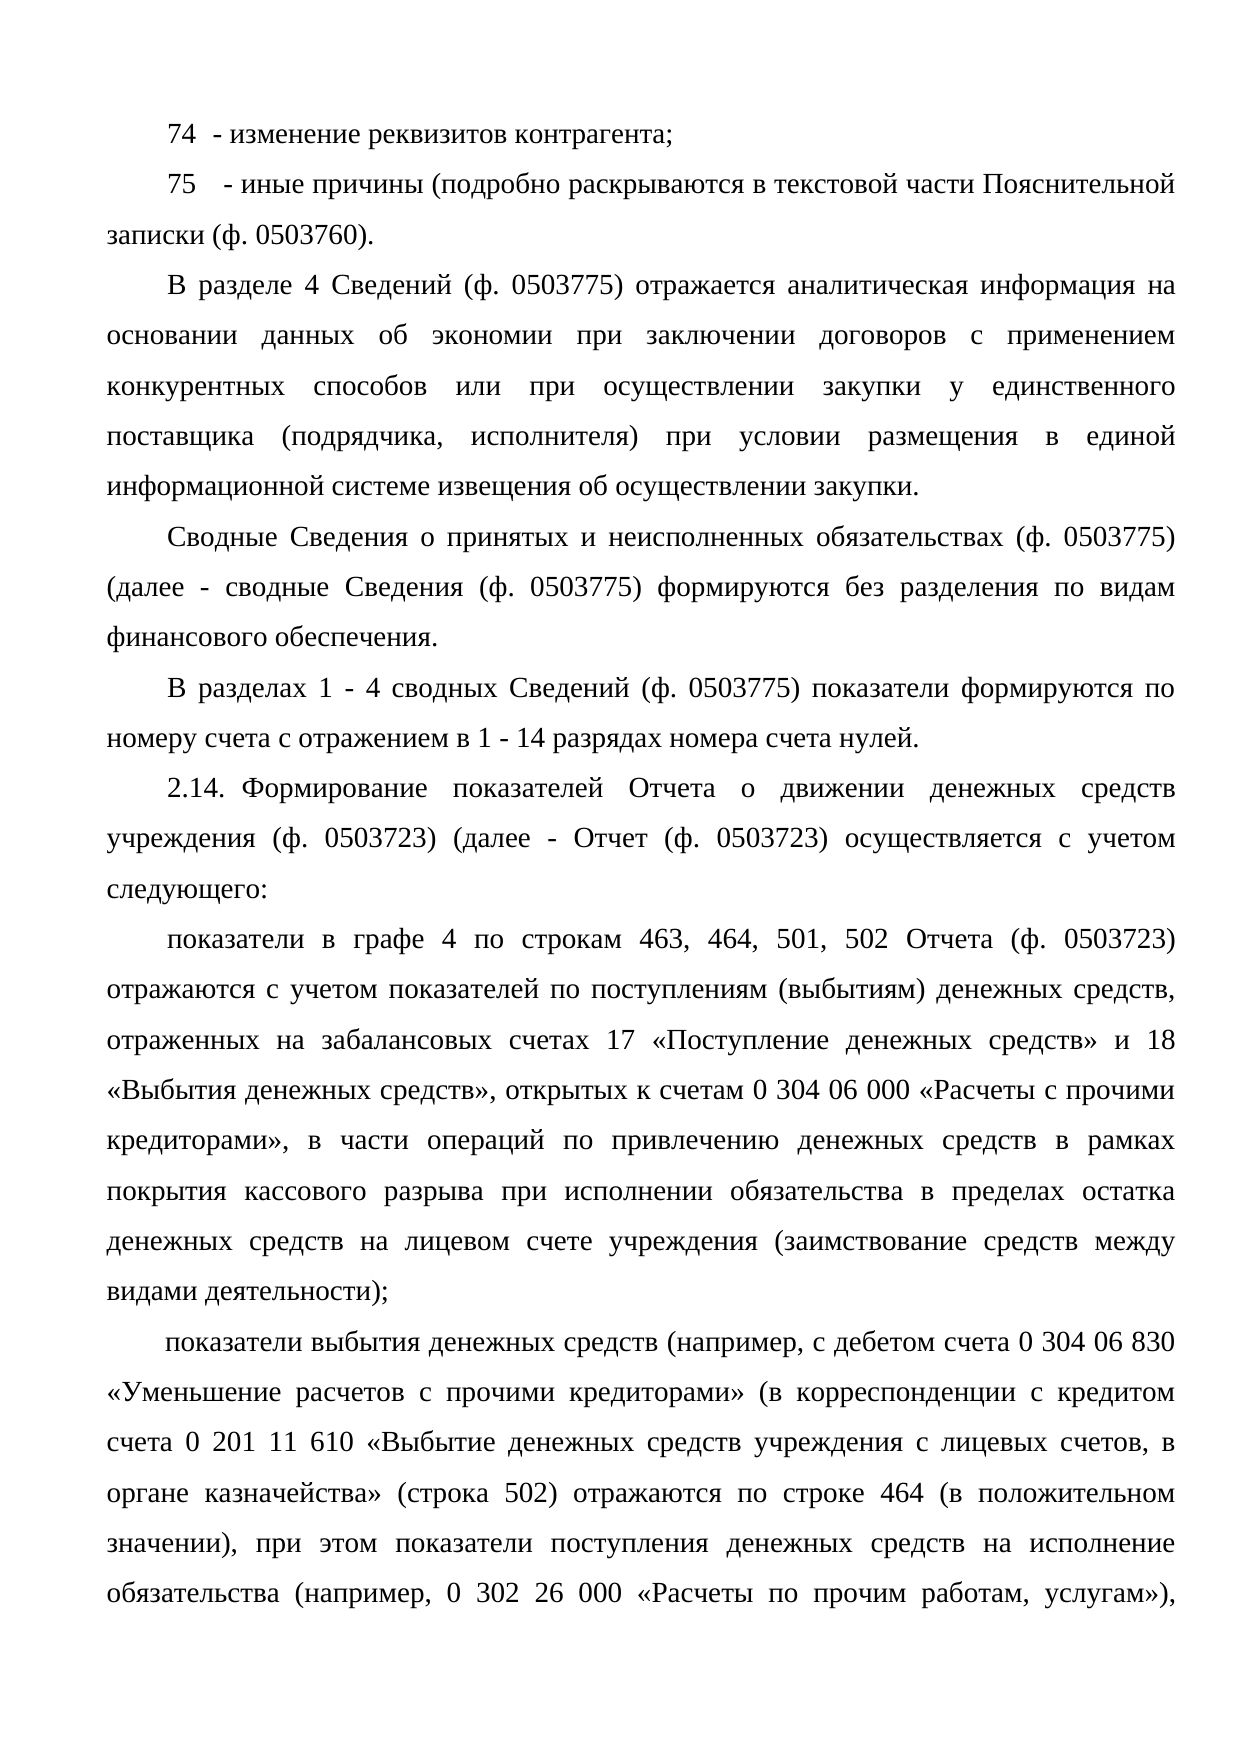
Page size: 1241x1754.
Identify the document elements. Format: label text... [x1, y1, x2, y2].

list - иные причины (подробно раскрываются в текстовой части Пояснительной записки (ф. 0503760). [106, 167, 1177, 250]
text Сводные Сведения о принятых и неисполненных обязательствах (ф. 0503775) (далее - сводные Сведения (ф. 0503775) формируются без разделения по видам финансового обеспечения. [106, 519, 1177, 653]
text показатели в графе 4 по строкам 463, 464, 501, 502 Отчета (ф. 0503723) отражаются с учетом показателей по поступлениям (выбытиям) денежных средств, отраженных на забалансовых счетах 17 «Поступление денежных средств» и 18 «Выбытия денежных средств», открытых к счетам 0 304 06 000 «Расчеты с прочими кредиторами», в части операций по привлечению денежных средств в рамках покрытия кассового разрыва при исполнении обязательства в пределах остатка денежных средств на лицевом счете учреждения (заимствование средств между видами деятельности); [106, 921, 1177, 1307]
list - изменение реквизитов контрагента; [106, 116, 1177, 150]
text В разделах 1 - 4 сводных Сведений (ф. 0503775) показатели формируются по номеру счета с отражением в 1 - 14 разрядах номера счета нулей. [106, 670, 1177, 753]
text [106, 1324, 1177, 1609]
list Формирование показателей Отчета о движении денежных средств учреждения (ф. 0503723) (далее - Отчет (ф. 0503723) осуществляется с учетом следующего: [106, 770, 1177, 904]
text В разделе 4 Сведений (ф. 0503775) отражается аналитическая информация на основании данных об экономии при заключении договоров с применением конкурентных способов или при осуществлении закупки у единственного поставщика (подрядчика, исполнителя) при условии размещения в единой информационной системе извещения об осуществлении закупки. [106, 267, 1177, 502]
